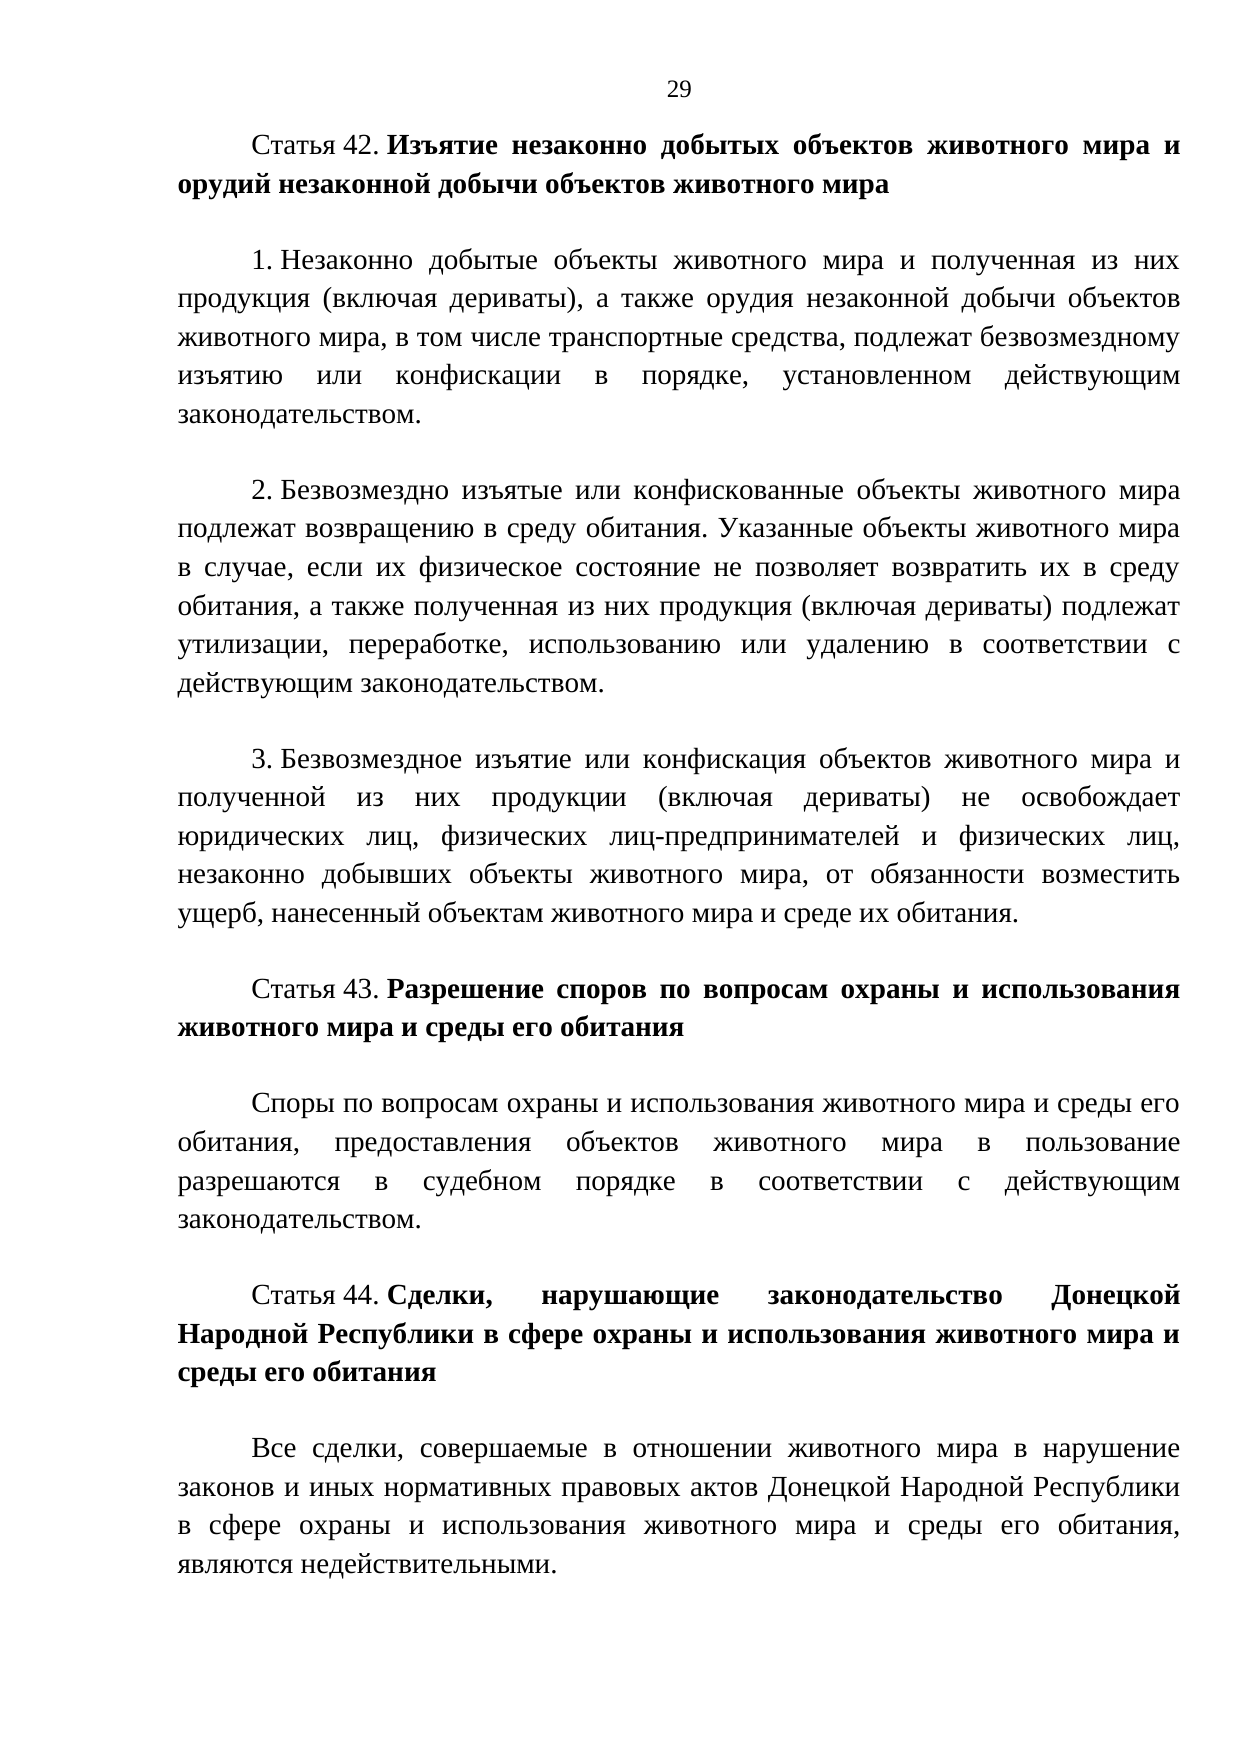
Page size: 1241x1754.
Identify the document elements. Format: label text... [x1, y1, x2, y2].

text 2. Безвозмездно изъятые или конфискованные объекты животного мира подлежат возвращению в среду обитания. Указанные объекты животного мира в случае, если их физическое состояние не позволяет возвратить их в среду обитания, а также полученная из них продукция (включая дериваты) подлежат утилизации, переработке, использованию или удалению в соответствии с действующим законодательством. [177, 472, 1181, 698]
text Статья 43. Разрешение споров по вопросам охраны и использования животного мира и среды его обитания [177, 971, 1181, 1043]
text Статья 42. Изъятие незаконно добытых объектов животного мира и орудий незаконной добычи объектов животного мира [177, 127, 1181, 199]
text 1. Незаконно добытые объекты животного мира и полученная из них продукция (включая дериваты), а также орудия незаконной добычи объектов животного мира, в том числе транспортные средства, подлежат безвозмездному изъятию или конфискации в порядке, установленном действующим законодательством. [177, 242, 1181, 429]
text Все сделки, совершаемые в отношении животного мира в нарушение законов и иных нормативных правовых актов Донецкой Народной Республики в сфере охраны и использования животного мира и среды его обитания, являются недействительными. [177, 1430, 1181, 1579]
text 3. Безвозмездное изъятие или конфискация объектов животного мира и полученной из них продукции (включая дериваты) не освобождает юридических лиц, физических лиц-предпринимателей и физических лиц, незаконно добывших объекты животного мира, от обязанности возместить ущерб, нанесенный объектам животного мира и среде их обитания. [177, 741, 1181, 928]
text Споры по вопросам охраны и использования животного мира и среды его обитания, предоставления объектов животного мира в пользование разрешаются в судебном порядке в соответствии с действующим законодательством. [177, 1086, 1181, 1235]
text Статья 44. Сделки, нарушающие законодательство Донецкой Народной Республики в сфере охраны и использования животного мира и среды его обитания [177, 1277, 1181, 1388]
